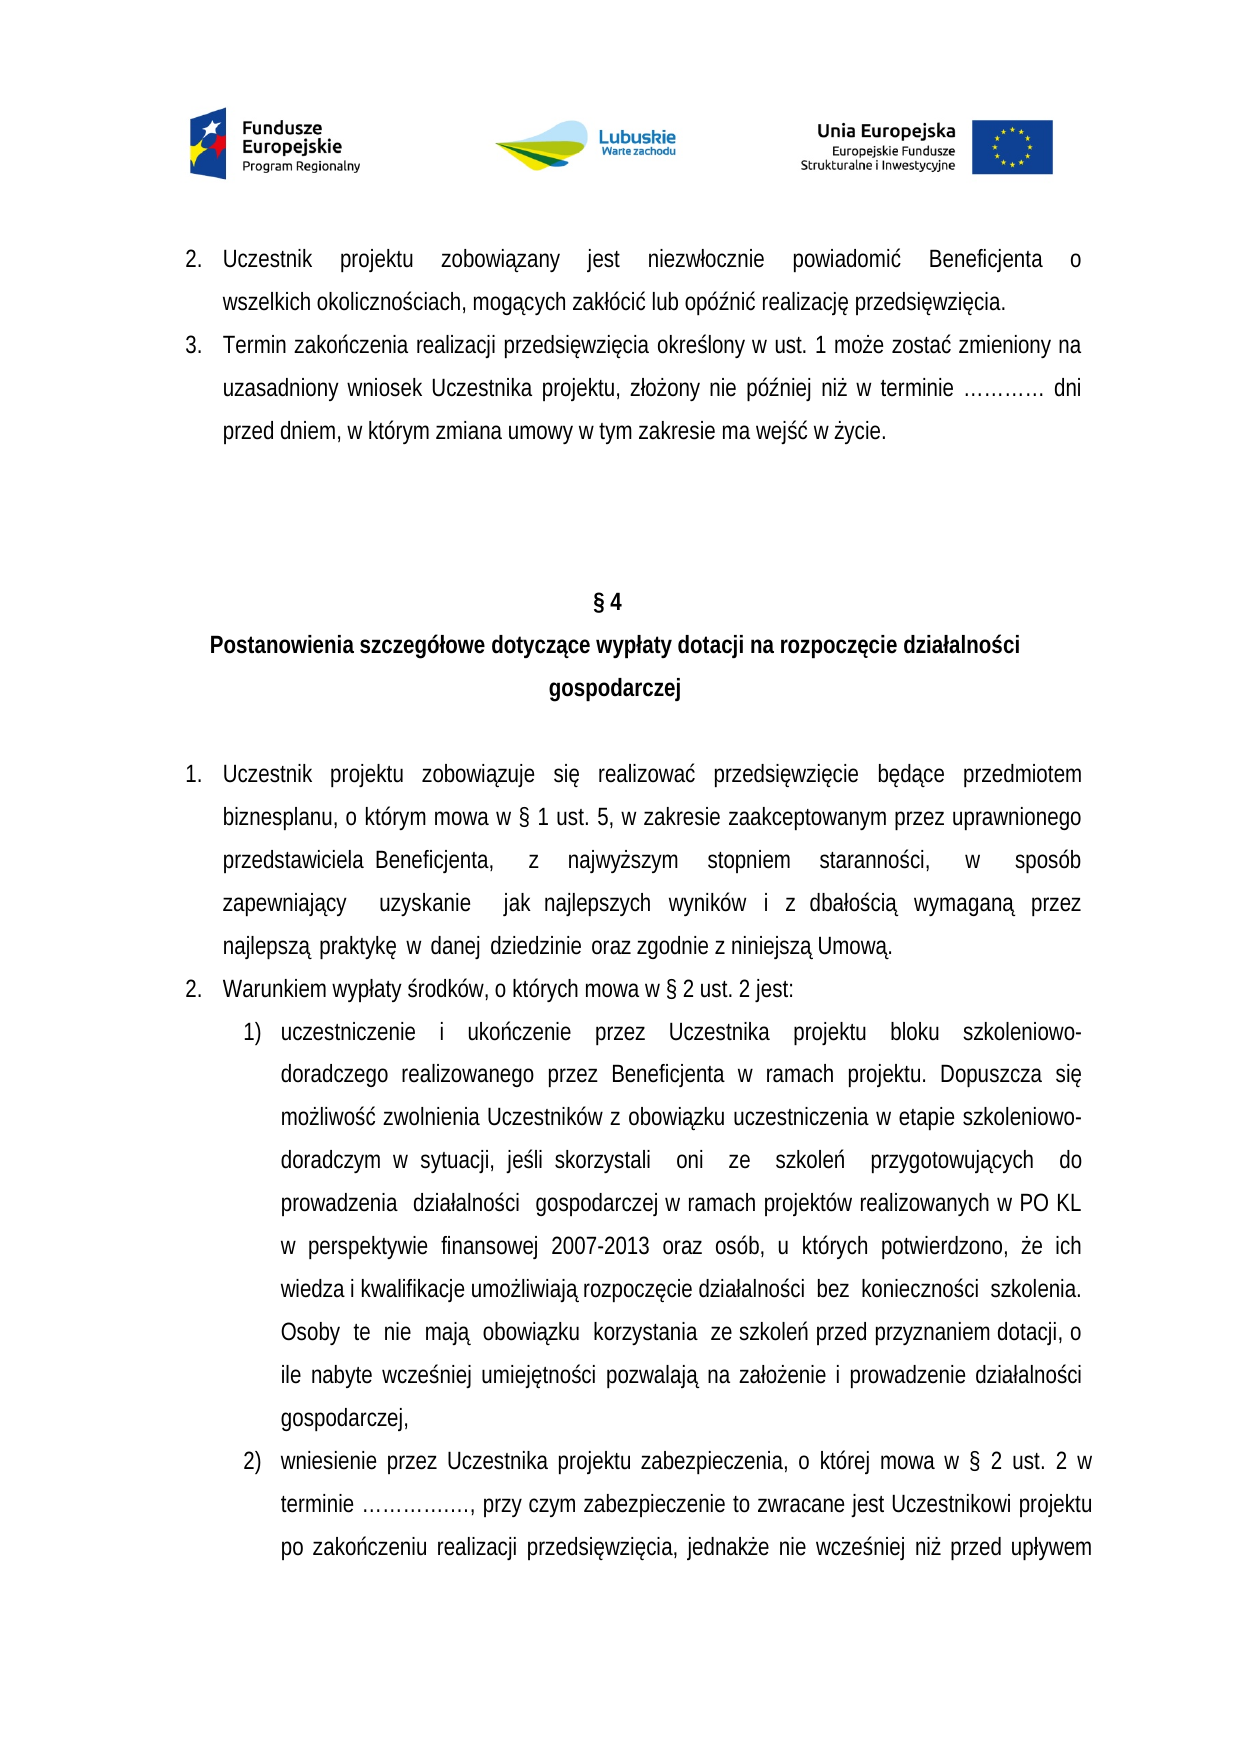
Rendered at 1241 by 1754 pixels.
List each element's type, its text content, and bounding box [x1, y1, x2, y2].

picture [147, 73, 1093, 216]
list Uczestnik projektu zobowiązany jest niezwłocznie powiadomić Beneficjenta o wszelkich okolicznościach, mogących zakłócić lub opóźnić realizację przedsięwzięcia. [185, 244, 1082, 316]
list Termin zakończenia realizacji przedsięwzięcia określony w ust. 1 może zostać zmieniony na uzasadniony wniosek Uczestnika projektu, złożony nie później niż w terminie ………… dni przed dniem, w którym zmiana umowy w tym zakresie ma wejść w życie. [185, 330, 1082, 444]
list uczestniczenie i ukończenie przez Uczestnika projektu bloku szkoleniowo-doradczego realizowanego przez Beneficjenta w ramach projektu. Dopuszcza się możliwość zwolnienia Uczestników z obowiązku uczestniczenia w etapie szkoleniowo-doradczym w sytuacji, jeśli skorzystali oni ze szkoleń przygotowujących do prowadzenia działalności gospodarczej w ramach projektów realizowanych w PO KL w perspektywie finansowej 2007-2013 oraz osób, u których potwierdzono, że ich wiedza i kwalifikacje umożliwiają rozpoczęcie działalności bez konieczności szkolenia. Osoby te nie mają obowiązku korzystania ze szkoleń przed przyznaniem dotacji, o ile nabyte wcześniej umiejętności pozwalają na założenie i prowadzenie działalności gospodarczej, [243, 1016, 1082, 1431]
list Warunkiem wypłaty środków, o których mowa w § 2 ust. 2 jest: [185, 973, 1082, 1002]
text § 4 [576, 587, 622, 616]
text Postanowienia szczegółowe dotyczące wypłaty dotacji na rozpoczęcie działalności gospodarczej [148, 630, 1082, 702]
list Uczestnik projektu zobowiązuje się realizować przedsięwzięcie będące przedmiotem biznesplanu, o którym mowa w § 1 ust. 5, w zakresie zaakceptowanym przez uprawnionego przedstawiciela Beneficjenta, z najwyższym stopniem staranności, w sposób zapewniający uzyskanie jak najlepszych wyników i z dbałością wymaganą przez najlepszą praktykę w danej dziedzinie oraz zgodnie z niniejszą Umową. [185, 759, 1082, 959]
